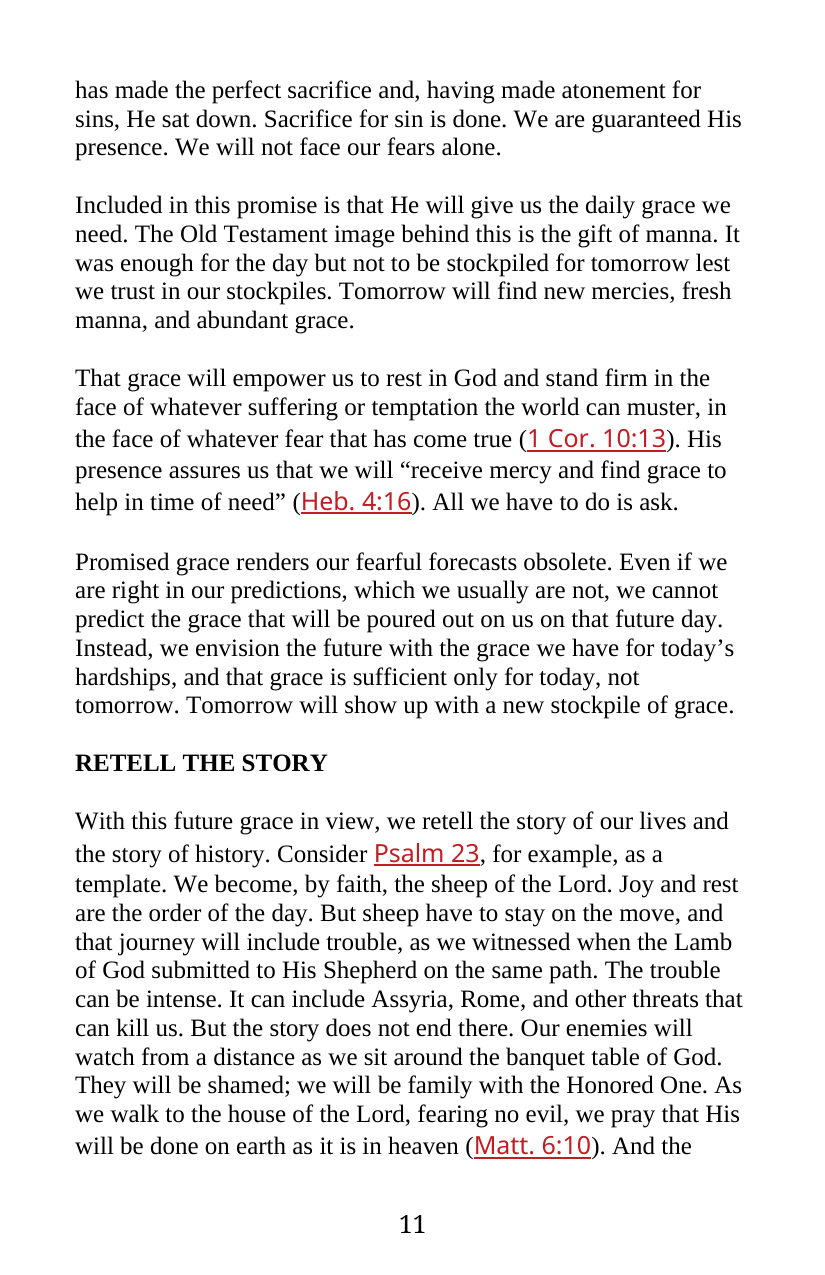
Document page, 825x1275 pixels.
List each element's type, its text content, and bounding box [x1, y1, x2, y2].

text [75, 806, 750, 1162]
text Promised grace renders our fearful forecasts obsolete. Even if we are right in our predictions, which we usually are not, we cannot predict the grace that will be poured out on us on that future day. Instead, we envision the future with the grace we have for today’s hardships, and that grace is sufficient only for today, not tomorrow. Tomorrow will show up with a new stockpile of grace. [75, 547, 750, 719]
text That grace will empower us to rest in God and stand firm in the face of whatever suffering or temptation the world can muster, in the face of whatever fear that has come true (1 Cor. 10:13). His presence assures us that we will “receive mercy and find grace to help in time of need” (Heb. 4:16). All we have to do is ask. [75, 363, 750, 518]
text Included in this promise is that He will give us the daily grace we need. The Old Testament image behind this is the gift of manna. It was enough for the day but not to be stockpiled for tomorrow lest we trust in our stockpiles. Tomorrow will find new mercies, fresh manna, and abundant grace. [75, 190, 750, 334]
text RETELL THE STORY [75, 748, 750, 777]
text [75, 75, 750, 161]
